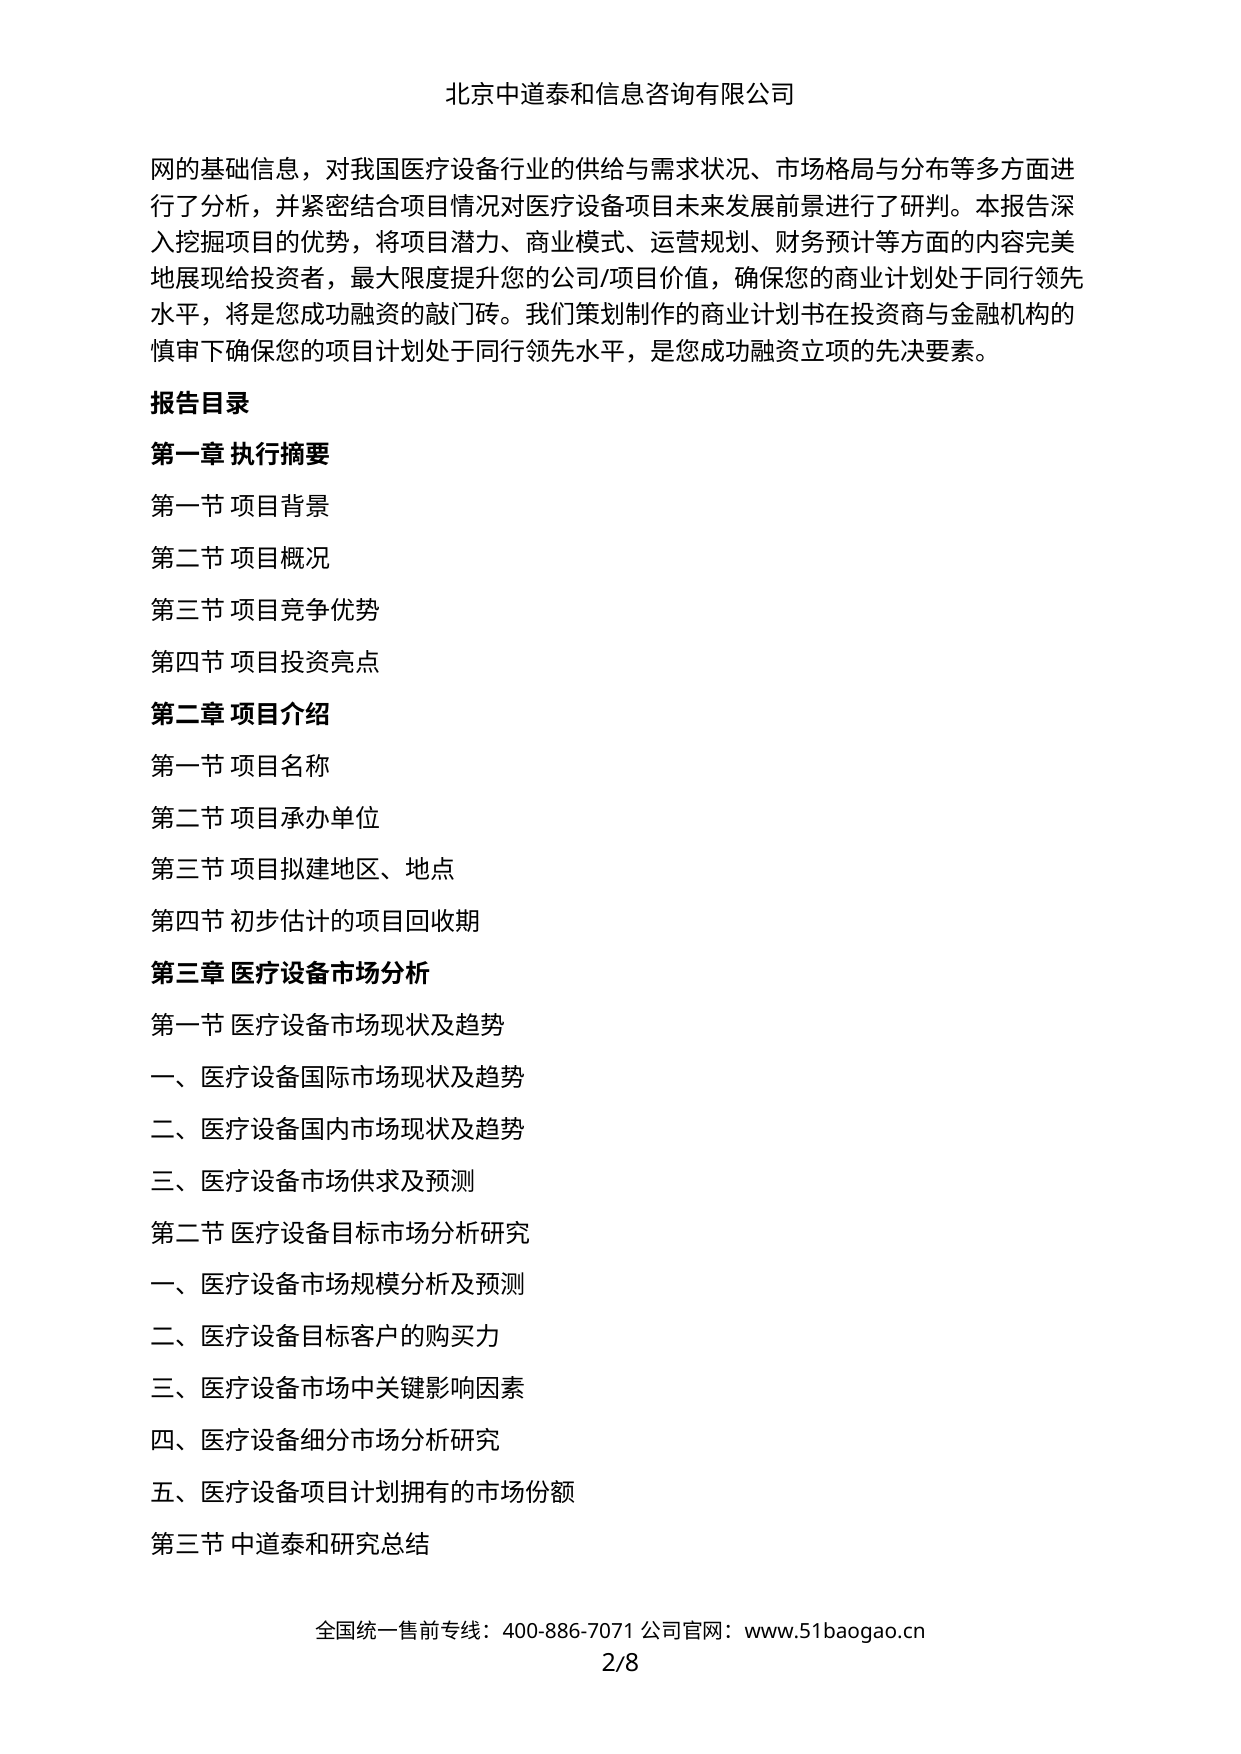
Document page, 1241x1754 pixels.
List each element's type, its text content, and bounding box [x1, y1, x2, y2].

text 二、医疗设备目标客户的购买力 [150, 1317, 1090, 1353]
text 第二节 项目概况 [150, 539, 1090, 575]
text 第一章 执行摘要 [150, 435, 1090, 471]
text 二、医疗设备国内市场现状及趋势 [150, 1109, 1090, 1146]
text 第一节 项目名称 [150, 746, 1090, 782]
text 第三节 项目拟建地区、地点 [150, 850, 1090, 886]
text 第一节 医疗设备市场现状及趋势 [150, 1006, 1090, 1042]
text 第三节 项目竞争优势 [150, 591, 1090, 627]
text 第二节 医疗设备目标市场分析研究 [150, 1213, 1090, 1249]
text 第一节 项目背景 [150, 487, 1090, 523]
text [150, 150, 1090, 367]
text 四、医疗设备细分市场分析研究 [150, 1421, 1090, 1457]
text 第三章 医疗设备市场分析 [150, 954, 1090, 990]
text 第二章 项目介绍 [150, 694, 1090, 731]
text 三、医疗设备市场中关键影响因素 [150, 1369, 1090, 1405]
text 一、医疗设备国际市场现状及趋势 [150, 1057, 1090, 1094]
text 第二节 项目承办单位 [150, 798, 1090, 834]
text 五、医疗设备项目计划拥有的市场份额 [150, 1472, 1090, 1509]
text 报告目录 [150, 383, 1090, 419]
text 第四节 项目投资亮点 [150, 642, 1090, 679]
text 一、医疗设备市场规模分析及预测 [150, 1265, 1090, 1301]
text 第四节 初步估计的项目回收期 [150, 902, 1090, 938]
text 三、医疗设备市场供求及预测 [150, 1161, 1090, 1197]
text 第三节 中道泰和研究总结 [150, 1524, 1090, 1561]
